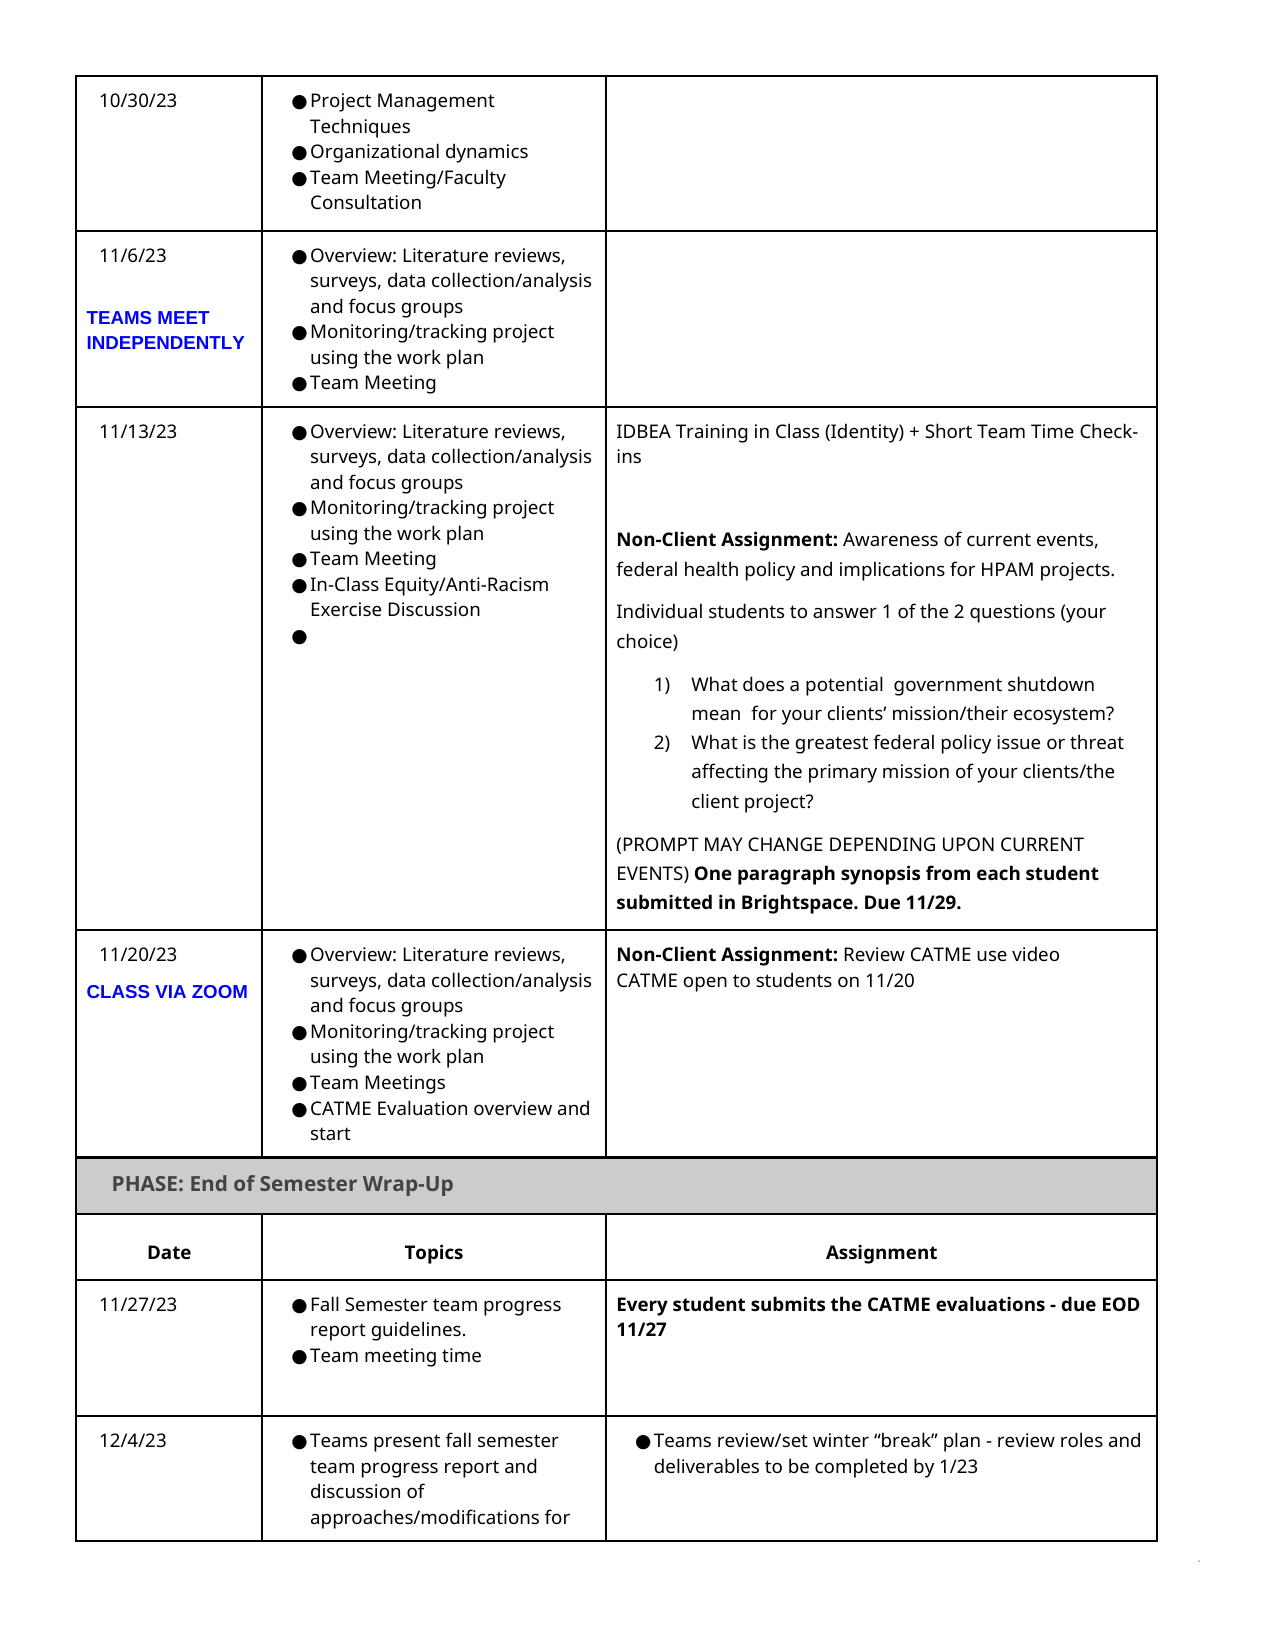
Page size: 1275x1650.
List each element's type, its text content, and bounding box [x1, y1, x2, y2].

table_cell Project Management Techniques Organizational dynamics Team Meeting/Faculty Consultation [263, 77, 605, 229]
table_cell Overview: Literature reviews, surveys, data collection/analysis and focus groups Monitoring/tracking project using the work plan Team Meeting [263, 232, 605, 406]
table_cell Every student submits the CATME evaluations - due EOD 11/27 [607, 1281, 1156, 1415]
table_cell IDBEA Training in Class (Identity) + Short Team Time Check-ins Non-Client Assignment: Awareness of current events, federal health policy and implications for HPAM projects. Individual students to answer 1 of the 2 questions (your choice) What does a potential government shutdown mean for your clients’ mission/their ecosystem? What is the greatest federal policy issue or threat affecting the primary mission of your clients/the client project? (PROMPT MAY CHANGE DEPENDING UPON CURRENT EVENTS) One paragraph synopsis from each student submitted in Brightspace. Due 11/29. [607, 408, 1156, 929]
table_cell Date [77, 1215, 261, 1279]
table_cell Non-Client Assignment: Review CATME use video CATME open to students on 11/20 [607, 931, 1156, 1156]
table_cell 11/20/23 CLASS VIA ZOOM [77, 931, 261, 1156]
table_cell 10/30/23 [77, 77, 261, 229]
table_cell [263, 1417, 605, 1540]
table_cell Overview: Literature reviews, surveys, data collection/analysis and focus groups Monitoring/tracking project using the work plan Team Meetings CATME Evaluation overview and start [263, 931, 605, 1156]
table_cell Topics [263, 1215, 605, 1279]
table_cell 11/6/23 TEAMS MEET INDEPENDENTLY [77, 232, 261, 406]
table_cell [607, 77, 1156, 229]
table_cell 12/4/23 [77, 1417, 261, 1540]
table_cell PHASE: End of Semester Wrap-Up [77, 1159, 1156, 1213]
table_cell 11/13/23 [77, 408, 261, 929]
table_cell Assignment [607, 1215, 1156, 1279]
table_cell [607, 232, 1156, 406]
table_cell 11/27/23 [77, 1281, 261, 1415]
table_cell Overview: Literature reviews, surveys, data collection/analysis and focus groups Monitoring/tracking project using the work plan Team Meeting In-Class Equity/Anti-Racism Exercise Discussion [263, 408, 605, 929]
table_cell Fall Semester team progress report guidelines. Team meeting time [263, 1281, 605, 1415]
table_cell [607, 1417, 1156, 1540]
